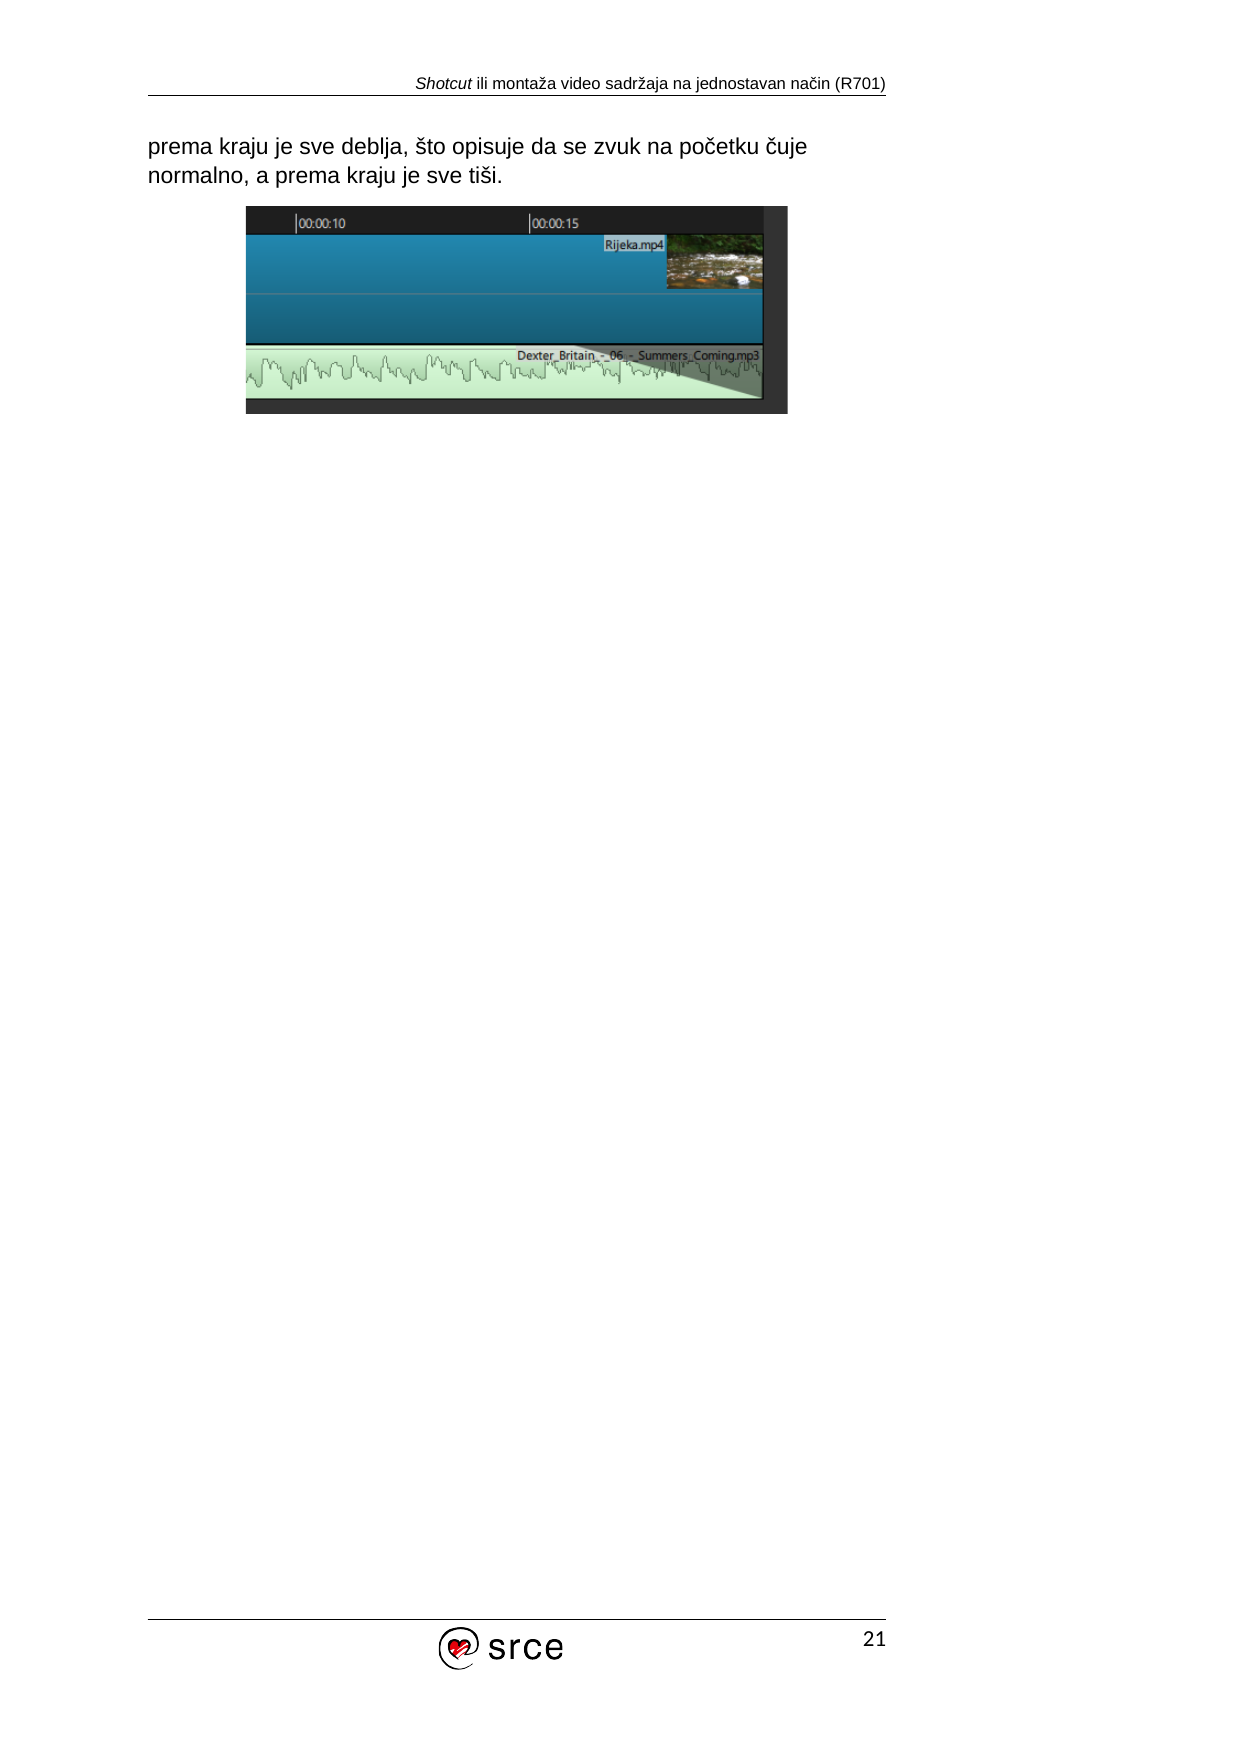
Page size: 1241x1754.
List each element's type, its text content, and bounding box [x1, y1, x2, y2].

picture [438, 1627, 563, 1670]
picture [245, 206, 788, 414]
